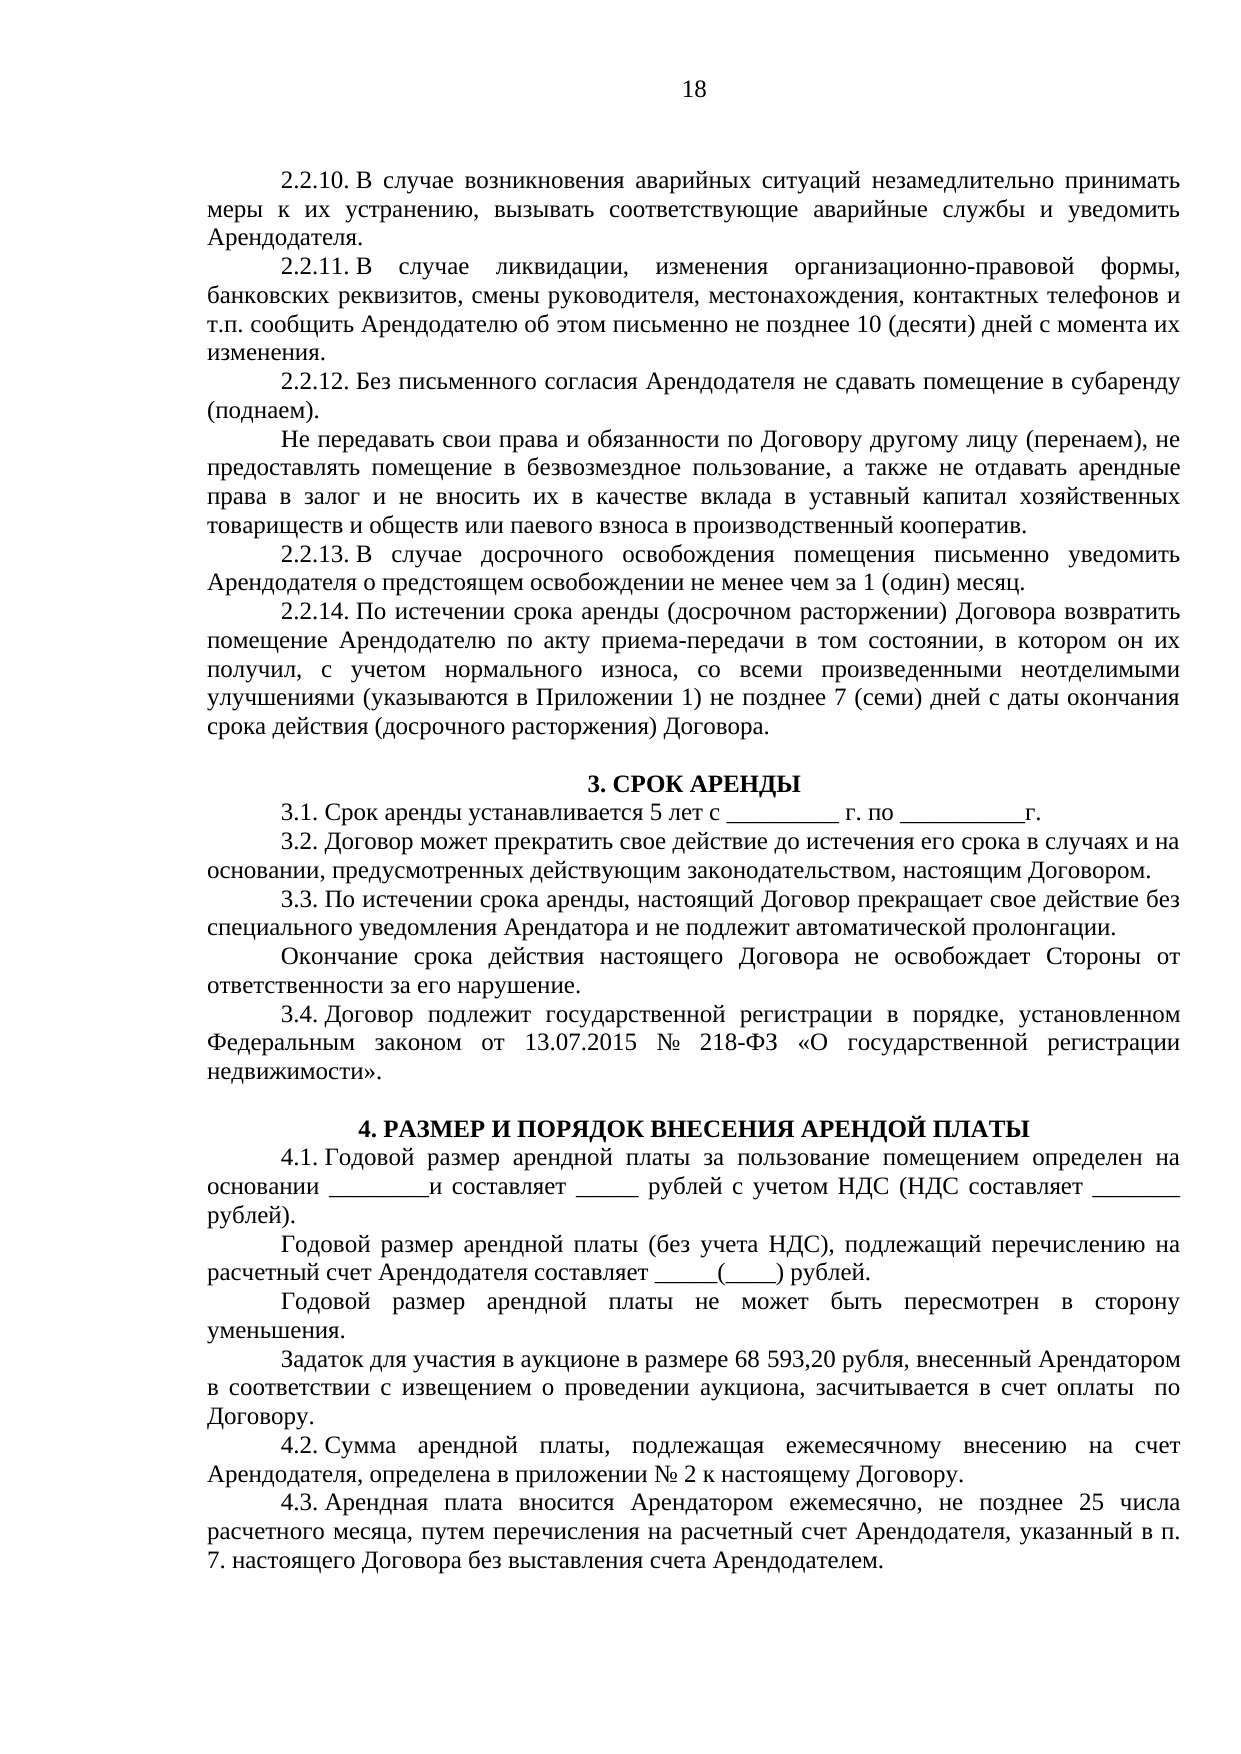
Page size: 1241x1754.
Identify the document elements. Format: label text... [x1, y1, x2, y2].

text Не передавать свои права и обязанности по Договору другому лицу (перенаем), не предоставлять помещение в безвозмездное пользование, а также не отдавать арендные права в залог и не вносить их в качестве вклада в уставный капитал хозяйственных товариществ и обществ или паевого взноса в производственный кооператив. [207, 424, 1181, 539]
text 2.2.11. В случае ликвидации, изменения организационно-правовой формы, банковских реквизитов, смены руководителя, местонахождения, контактных телефонов и т.п. сообщить Арендодателю об этом письменно не позднее 10 (десяти) дней с момента их изменения. [207, 251, 1181, 366]
text 2.2.10. В случае возникновения аварийных ситуаций незамедлительно принимать меры к их устранению, вызывать соответствующие аварийные службы и уведомить Арендодателя. [207, 165, 1181, 251]
text 3.1. Срок аренды устанавливается 5 лет с _________ г. по __________г. [207, 797, 1181, 826]
text 3.3. По истечении срока аренды, настоящий Договор прекращает свое действие без специального уведомления Арендатора и не подлежит автоматической пролонгации. [207, 884, 1181, 941]
text 3. СРОК АРЕНДЫ [207, 769, 1181, 797]
text 3.4. Договор подлежит государственной регистрации в порядке, установленном Федеральным законом от 13.07.2015 № 218-ФЗ «О государственной регистрации недвижимости». [207, 999, 1181, 1085]
text 4.2. Сумма арендной платы, подлежащая ежемесячному внесению на счет Арендодателя, определена в приложении № 2 к настоящему Договору. [207, 1430, 1181, 1487]
text 2.2.14. По истечении срока аренды (досрочном расторжении) Договора возвратить помещение Арендодателю по акту приема-передачи в том состоянии, в котором он их получил, с учетом нормального износа, со всеми произведенными неотделимыми улучшениями (указываются в Приложении 1) не позднее 7 (семи) дней с даты окончания срока действия (досрочного расторжения) Договора. [207, 596, 1181, 740]
text Окончание срока действия настоящего Договора не освобождает Стороны от ответственности за его нарушение. [207, 941, 1181, 999]
text Задаток для участия в аукционе в размере 68 593,20 рубля, внесенный Арендатором в соответствии с извещением о проведении аукциона, засчитывается в счет оплаты по Договору. [207, 1344, 1181, 1430]
text 4.1. Годовой размер арендной платы за пользование помещением определен на основании ________и составляет _____ рублей с учетом НДС (НДС составляет _______ рублей). [207, 1142, 1181, 1229]
text Годовой размер арендной платы не может быть пересмотрен в сторону уменьшения. [207, 1286, 1181, 1344]
text 4.3. Арендная плата вносится Арендатором ежемесячно, не позднее 25 числа расчетного месяца, путем перечисления на расчетный счет Арендодателя, указанный в п. 7. настоящего Договора без выставления счета Арендодателем. [207, 1487, 1181, 1574]
text Годовой размер арендной платы (без учета НДС), подлежащий перечислению на расчетный счет Арендодателя составляет _____(____) рублей. [207, 1229, 1181, 1286]
text 2.2.13. В случае досрочного освобождения помещения письменно уведомить Арендодателя о предстоящем освобождении не менее чем за 1 (один) месяц. [207, 539, 1181, 596]
text 4. РАЗМЕР И ПОРЯДОК ВНЕСЕНИЯ АРЕНДОЙ ПЛАТЫ [207, 1114, 1181, 1142]
text 2.2.12. Без письменного согласия Арендодателя не сдавать помещение в субаренду (поднаем). [207, 366, 1181, 424]
text 3.2. Договор может прекратить свое действие до истечения его срока в случаях и на основании, предусмотренных действующим законодательством, настоящим Договором. [207, 826, 1181, 884]
